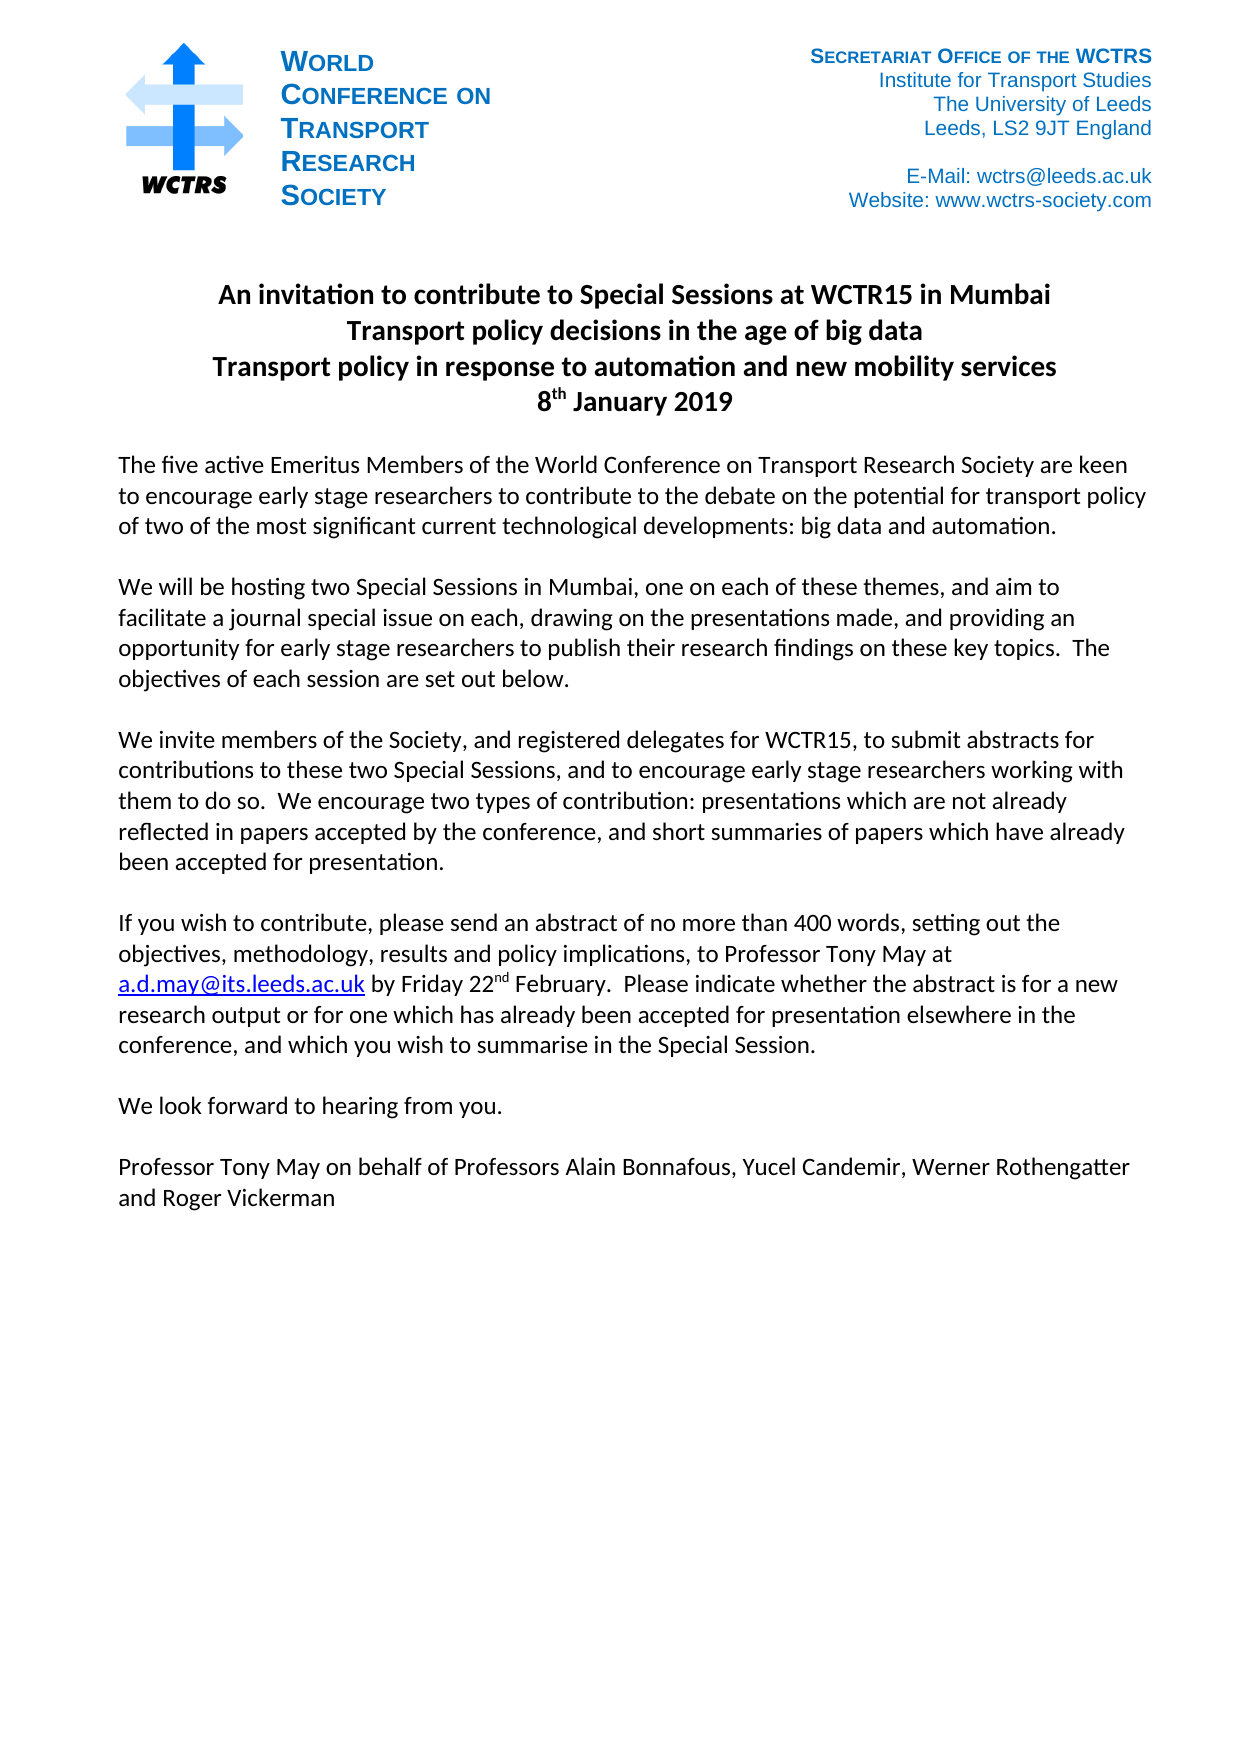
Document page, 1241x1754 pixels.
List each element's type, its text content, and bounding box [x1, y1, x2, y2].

text We invite members of the Society, and registered delegates for WCTR15, to submit abstracts for contributions to these two Special Sessions, and to encourage early stage researchers working with them to do so. We encourage two types of contribution: presentations which are not already reflected in papers accepted by the conference, and short summaries of papers which have already been accepted for presentation. [118, 724, 1152, 877]
text Transport policy in response to automation and new mobility services [118, 348, 1152, 383]
text Professor Tony May on behalf of Professors Alain Bonnafous, Yucel Candemir, Werner Rothengatter and Roger Vickerman [118, 1151, 1152, 1212]
text An invitation to contribute to Special Sessions at WCTR15 in Mumbai [118, 276, 1152, 312]
picture [125, 43, 243, 199]
text 8th January 2019 [118, 383, 1152, 419]
text The five active Emeritus Members of the World Conference on Transport Research Society are keen to encourage early stage researchers to contribute to the debate on the potential for transport policy of two of the most significant current technological developments: big data and automation. [118, 449, 1152, 541]
text We look forward to hearing from you. [118, 1090, 1152, 1121]
text Transport policy decisions in the age of big data [118, 312, 1152, 348]
text If you wish to contribute, please send an abstract of no more than 400 words, setting out the objectives, methodology, results and policy implications, to Professor Tony May at a.d.may@its.leeds.ac.uk by Friday 22nd February. Please indicate whether the abstract is for a new research output or for one which has already been accepted for presentation elsewhere in the conference, and which you wish to summarise in the Special Session. [118, 907, 1152, 1060]
text We will be hosting two Special Sessions in Mumbai, one on each of these themes, and aim to facilitate a journal special issue on each, drawing on the presentations made, and providing an opportunity for early stage researchers to publish their research findings on these key topics. The objectives of each session are set out below. [118, 571, 1152, 693]
